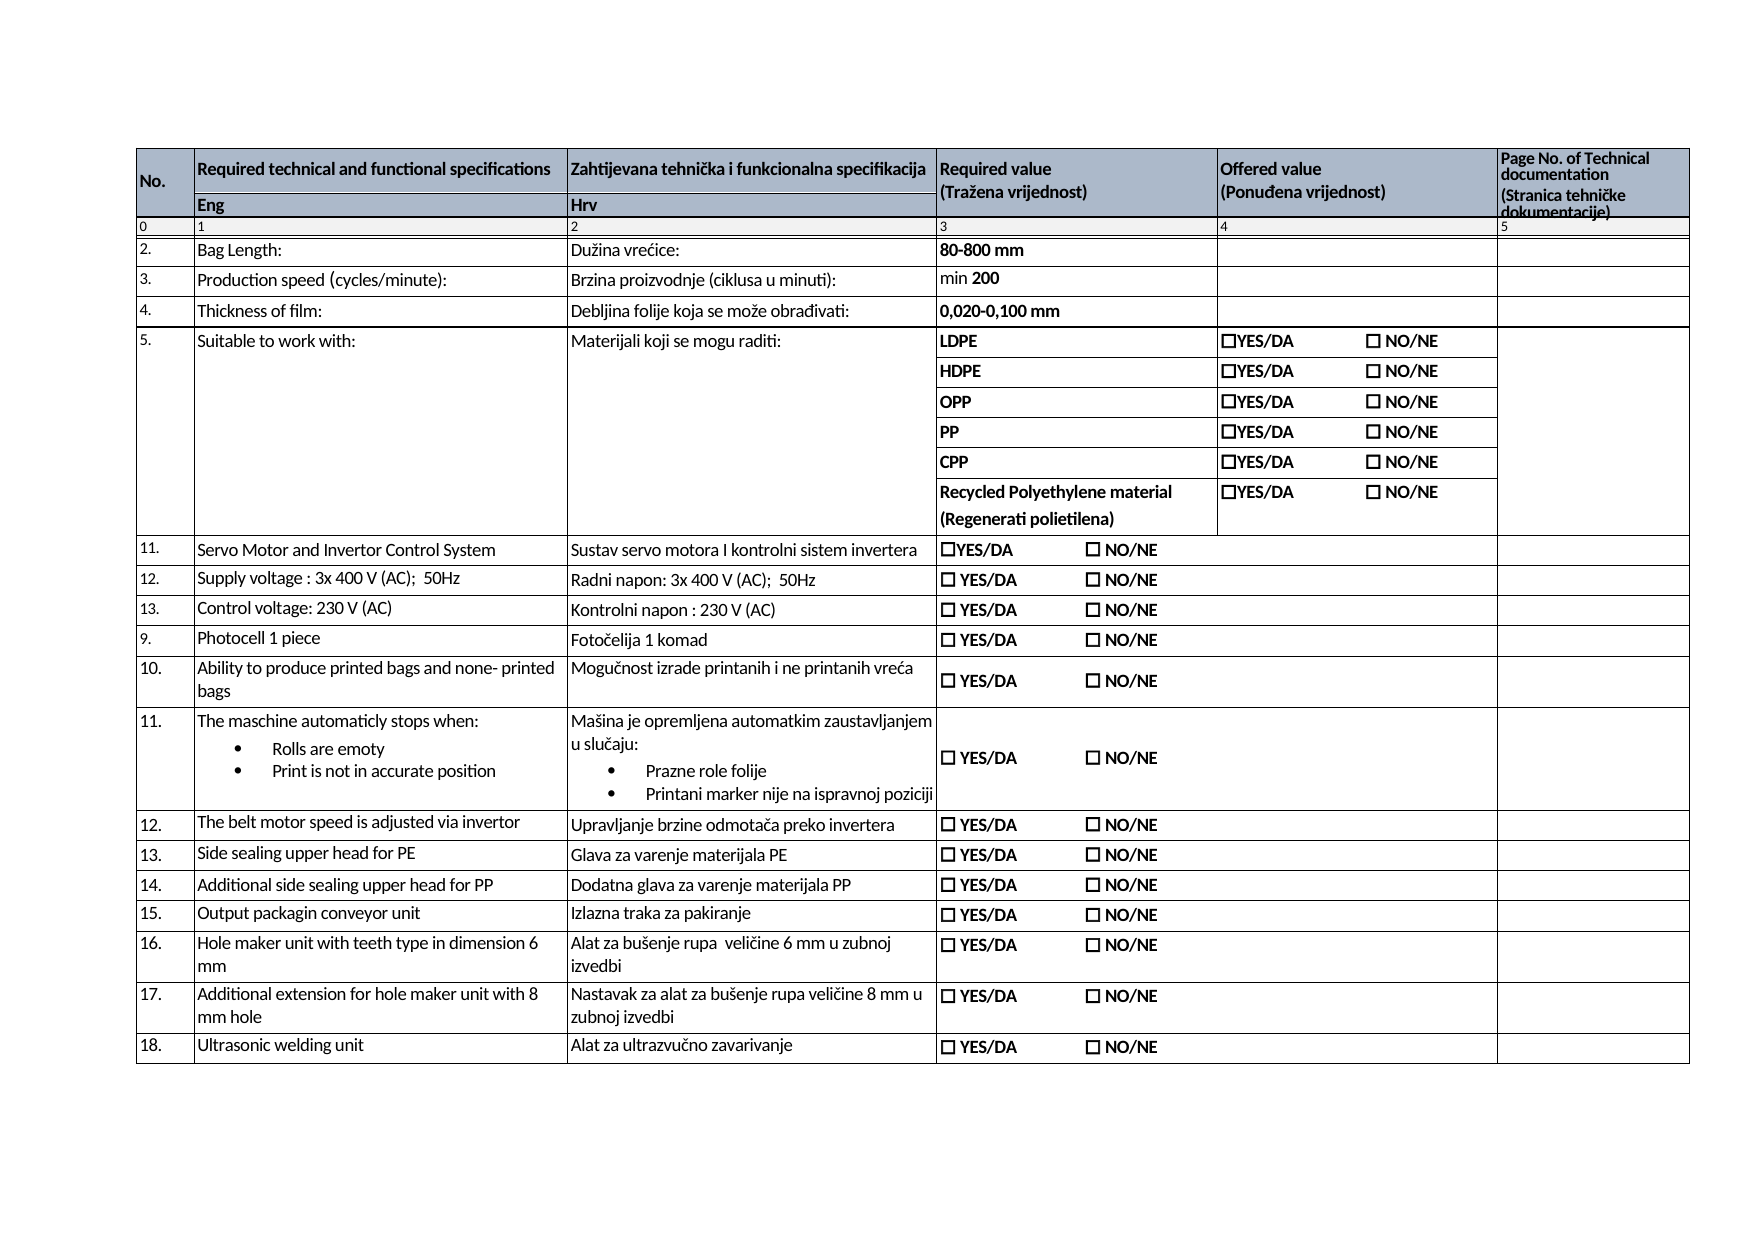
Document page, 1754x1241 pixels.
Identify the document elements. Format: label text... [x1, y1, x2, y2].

table_cell Radni napon: 3x 400 V (AC); 50Hz [568, 566, 936, 595]
table_cell Materijali koji se mogu raditi: [568, 328, 936, 535]
table_cell Output packagin conveyor unit [195, 901, 567, 931]
table_cell [1498, 596, 1689, 625]
table_cell Additional extension for hole maker unit with 8 mm hole [195, 983, 567, 1033]
table_header Required value (Tražena vrijednost) [937, 149, 1217, 216]
table_cell Hrv [568, 194, 936, 216]
table_cell Izlazna traka za pakiranje [568, 901, 936, 931]
table_cell [137, 297, 194, 326]
table_cell [1498, 657, 1689, 707]
table_cell [1217, 536, 1497, 565]
table_cell Supply voltage : 3x 400 V (AC); 50Hz [195, 566, 567, 595]
table_cell Alat za ultrazvučno zavarivanje [568, 1034, 936, 1063]
table_cell Alat za bušenje rupa veličine 6 mm u zubnoj izvedbi [568, 932, 936, 982]
table_cell [1498, 871, 1689, 900]
table_cell YES/DA NO/NE [1218, 418, 1497, 447]
table_cell [1217, 566, 1497, 595]
table_cell Control voltage: 230 V (AC) [195, 596, 567, 625]
table_cell YES/DA NO/NE [937, 841, 1497, 870]
table_cell Glava za varenje materijala PE [568, 841, 936, 870]
table_cell [1498, 566, 1689, 595]
table_cell [1498, 267, 1689, 296]
table_cell [137, 239, 194, 266]
table_header Offered value (Ponuđena vrijednost) [1218, 149, 1497, 216]
table_cell YES/DA NO/NE [1218, 479, 1497, 535]
table_cell [137, 267, 194, 296]
table_cell 5 [1498, 218, 1689, 235]
table_cell 17. [137, 983, 194, 1033]
table_cell HDPE [937, 358, 1217, 387]
table_cell [137, 536, 194, 565]
table_cell Upravljanje brzine odmotača preko invertera [568, 811, 936, 840]
table_cell Bag Length: [195, 239, 567, 266]
table_cell Side sealing upper head for PE [195, 841, 567, 870]
table_cell [1218, 267, 1497, 296]
table_cell [1498, 841, 1689, 870]
table_cell [1498, 983, 1689, 1033]
table_cell YES/DA NO/NE [937, 657, 1497, 707]
table_cell YES/DA NO/NE [937, 626, 1497, 656]
table_cell [137, 596, 194, 625]
table_cell Debljina folije koja se može obrađivati: [568, 297, 936, 326]
table_cell [1217, 596, 1497, 625]
table_cell 4 [1218, 218, 1497, 235]
table_cell OPP [937, 388, 1217, 417]
table_cell Thickness of film: [195, 297, 567, 326]
table_cell [1498, 626, 1689, 656]
table_cell YES/DA NO/NE [937, 1034, 1497, 1063]
table_cell CPP [937, 448, 1217, 477]
table_header Zahtijevana tehnička i funkcionalna specifikacija [568, 149, 936, 192]
table_cell YES/DA NO/NE [937, 536, 1217, 565]
table_cell 3 [937, 218, 1217, 235]
table_cell YES/DA NO/NE [937, 596, 1217, 625]
table_cell 9. [137, 626, 194, 656]
table_cell [137, 566, 194, 595]
table_cell YES/DA NO/NE [937, 566, 1217, 595]
table_cell YES/DA NO/NE [937, 871, 1497, 900]
table_cell YES/DA NO/NE [937, 983, 1497, 1033]
table_cell Servo Motor and Invertor Control System [195, 536, 567, 565]
table_cell YES/DA NO/NE [1218, 448, 1497, 477]
table_cell Photocell 1 piece [195, 626, 567, 656]
table_cell YES/DA NO/NE [937, 932, 1497, 982]
table_cell 2 [568, 218, 936, 235]
table_cell 14. [137, 871, 194, 900]
table_cell Suitable to work with: [195, 328, 567, 535]
table_cell [1498, 901, 1689, 931]
table_cell YES/DA NO/NE [1218, 388, 1497, 417]
table_cell Additional side sealing upper head for PP [195, 871, 567, 900]
table_cell YES/DA NO/NE [1218, 358, 1497, 387]
table_cell Dužina vrećice: [568, 239, 936, 266]
table_header Page No. of Technical documentation (Stranica tehničke dokumentacije) [1498, 149, 1689, 216]
table_cell PP [937, 418, 1217, 447]
table_cell 12. [137, 811, 194, 840]
table_cell The maschine automaticly stops when: Rolls are emoty Print is not in accurate position [195, 708, 567, 810]
table_cell [1498, 811, 1689, 840]
table_cell YES/DA NO/NE [1218, 328, 1497, 357]
table_cell 0 [137, 218, 194, 235]
table_cell [1498, 297, 1689, 326]
table_cell YES/DA NO/NE [937, 811, 1497, 840]
table_cell 80-800 mm [937, 239, 1217, 266]
table_cell Mogučnost izrade printanih i ne printanih vreća [568, 657, 936, 707]
table_cell [1498, 708, 1689, 810]
table_cell [1498, 239, 1689, 266]
table_cell Recycled Polyethylene material (Regenerati polietilena) [937, 479, 1217, 535]
table_cell [1498, 1034, 1689, 1063]
table_cell [1218, 239, 1497, 266]
table_cell [137, 328, 194, 535]
table_header Required technical and functional specifications [195, 149, 567, 192]
table_cell 18. [137, 1034, 194, 1063]
table_cell 15. [137, 901, 194, 931]
table_cell Hole maker unit with teeth type in dimension 6 mm [195, 932, 567, 982]
table_cell Fotočelija 1 komad [568, 626, 936, 656]
table_cell 1 [195, 218, 567, 235]
table_cell Ability to produce printed bags and none- printed bags [195, 657, 567, 707]
table_cell Brzina proizvodnje (ciklusa u minuti): [568, 267, 936, 296]
table_cell Sustav servo motora I kontrolni sistem invertera [568, 536, 936, 565]
table_cell 10. [137, 657, 194, 707]
table_cell [1218, 297, 1497, 326]
table_cell 11. [137, 708, 194, 810]
table_cell Ultrasonic welding unit [195, 1034, 567, 1063]
table_cell YES/DA NO/NE [937, 901, 1497, 931]
table_cell The belt motor speed is adjusted via invertor [195, 811, 567, 840]
table_cell Production speed (cycles/minute): [195, 267, 567, 296]
table_cell Eng [195, 194, 567, 216]
table_cell 13. [137, 841, 194, 870]
table_cell [1498, 328, 1689, 535]
table_cell [1498, 932, 1689, 982]
table_cell [1498, 536, 1689, 565]
table_header No. [137, 149, 194, 216]
table_cell LDPE [937, 328, 1217, 357]
table_cell Dodatna glava za varenje materijala PP [568, 871, 936, 900]
table_cell Nastavak za alat za bušenje rupa veličine 8 mm u zubnoj izvedbi [568, 983, 936, 1033]
table_cell 16. [137, 932, 194, 982]
table_cell YES/DA NO/NE [937, 708, 1497, 810]
table_cell 0,020-0,100 mm [937, 297, 1217, 326]
table_cell Kontrolni napon : 230 V (AC) [568, 596, 936, 625]
table_cell Mašina je opremljena automatkim zaustavljanjem u slučaju: Prazne role folije Printani marker nije na ispravnoj poziciji [568, 708, 936, 810]
table_cell min 200 [937, 267, 1217, 296]
